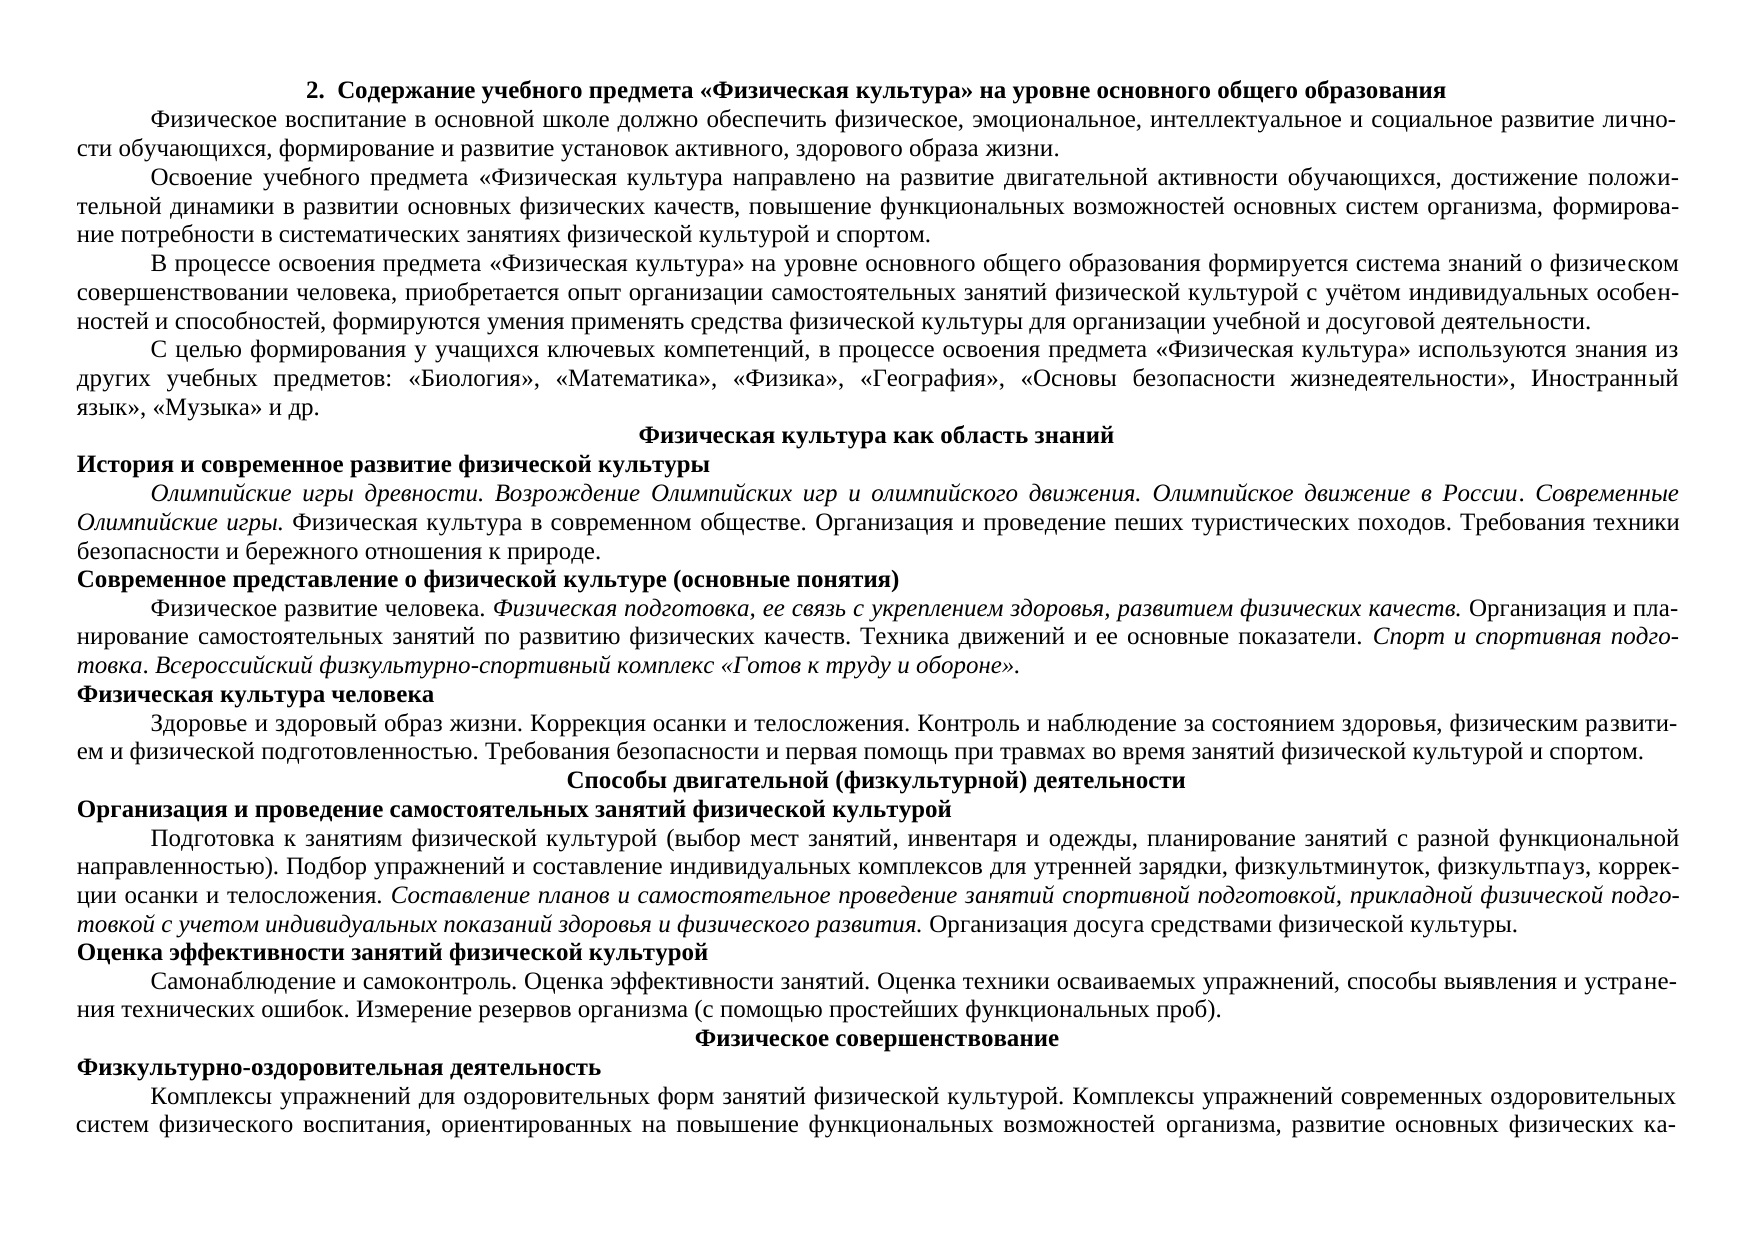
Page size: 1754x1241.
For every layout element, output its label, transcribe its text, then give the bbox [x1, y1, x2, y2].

text Комплексы упражнений для оздоровительных форм занятий физической культурой. Комплексы упражнений современных оздоровительных систем физического воспитания, ориентированных на повышение функциональных возможностей организма, развитие основных физических ка- [68, 1081, 1676, 1138]
text Физическое развитие человека. Физическая подготовка, ее связь с укреплением здоровья, развитием физических качеств. Организация и пла-нирование самостоятельных занятий по развитию физических качеств. Техника движений и ее основные показатели. Спорт и спортивная подго-товка. Всероссийский физкультурно-спортивный комплекс «Готов к труду и обороне». [77, 593, 1679, 679]
text Физическое воспитание в основной школе должно обеспечить физическое, эмоциональное, интеллектуальное и социальное развитие лично-сти обучающихся, формирование и развитие установок активного, здорового образа жизни. [77, 104, 1684, 162]
text Подготовка к занятиям физической культурой (выбор мест занятий, инвентаря и одежды, планирование занятий с разной функциональной направленностью). Подбор упражнений и составление индивидуальных комплексов для утренней зарядки, физкультминуток, физкультпауз, коррек-ции осанки и телосложения. Составление планов и самостоятельное проведение занятий спортивной подготовкой, прикладной физической подго-товкой с учетом индивидуальных показаний здоровья и физического развития. Организация досуга средствами физической культуры. [77, 823, 1680, 938]
text Оценка эффективности занятий физической культурой [77, 938, 1680, 966]
text Здоровье и здоровый образ жизни. Коррекция осанки и телосложения. Контроль и наблюдение за состоянием здоровья, физическим развити-ем и физической подготовленностью. Требования безопасности и первая помощь при травмах во время занятий физической культурой и спортом. [77, 708, 1684, 765]
text Физическая культура человека [77, 679, 1680, 708]
text Олимпийские игры древности. Возрождение Олимпийских игр и олимпийского движения. Олимпийское движение в России. Современные Олимпийские игры. Физическая культура в современном обществе. Организация и проведение пеших туристических походов. Требования техники безопасности и бережного отношения к природе. [77, 478, 1680, 564]
text Физическая культура как область знаний История и современное развитие физической культуры [77, 421, 1122, 478]
text Самонаблюдение и самоконтроль. Оценка эффективности занятий. Оценка техники осваиваемых упражнений, способы выявления и устране-ния технических ошибок. Измерение резервов организма (с помощью простейших функциональных проб). [77, 966, 1683, 1023]
text С целью формирования у учащихся ключевых компетенций, в процессе освоения предмета «Физическая культура» используются знания из других учебных предметов: «Биология», «Математика», «Физика», «География», «Основы безопасности жизнедеятельности», Иностранный язык», «Музыка» и др. [77, 334, 1679, 421]
text В процессе освоения предмета «Физическая культура» на уровне основного общего образования формируется система знаний о физическом совершенствовании человека, приобретается опыт организации самостоятельных занятий физической культурой с учётом индивидуальных особен-ностей и способностей, формируются умения применять средства физической культуры для организации учебной и досуговой деятельности. [77, 248, 1679, 334]
text Освоение учебного предмета «Физическая культура направлено на развитие двигательной активности обучающихся, достижение положи-тельной динамики в развитии основных физических качеств, повышение функциональных возможностей основных систем организма, формирова-ние потребности в систематических занятиях физической культурой и спортом. [77, 162, 1679, 248]
text 2. Содержание учебного предмета «Физическая культура» на уровне основного общего образования [306, 76, 1680, 104]
text Современное представление о физической культуре (основные понятия) [77, 564, 1680, 593]
text Способы двигательной (физкультурной) деятельности Организация и проведение самостоятельных занятий физической культурой [77, 766, 1193, 823]
text Физическое совершенствование Физкультурно-оздоровительная деятельность [77, 1024, 1066, 1081]
